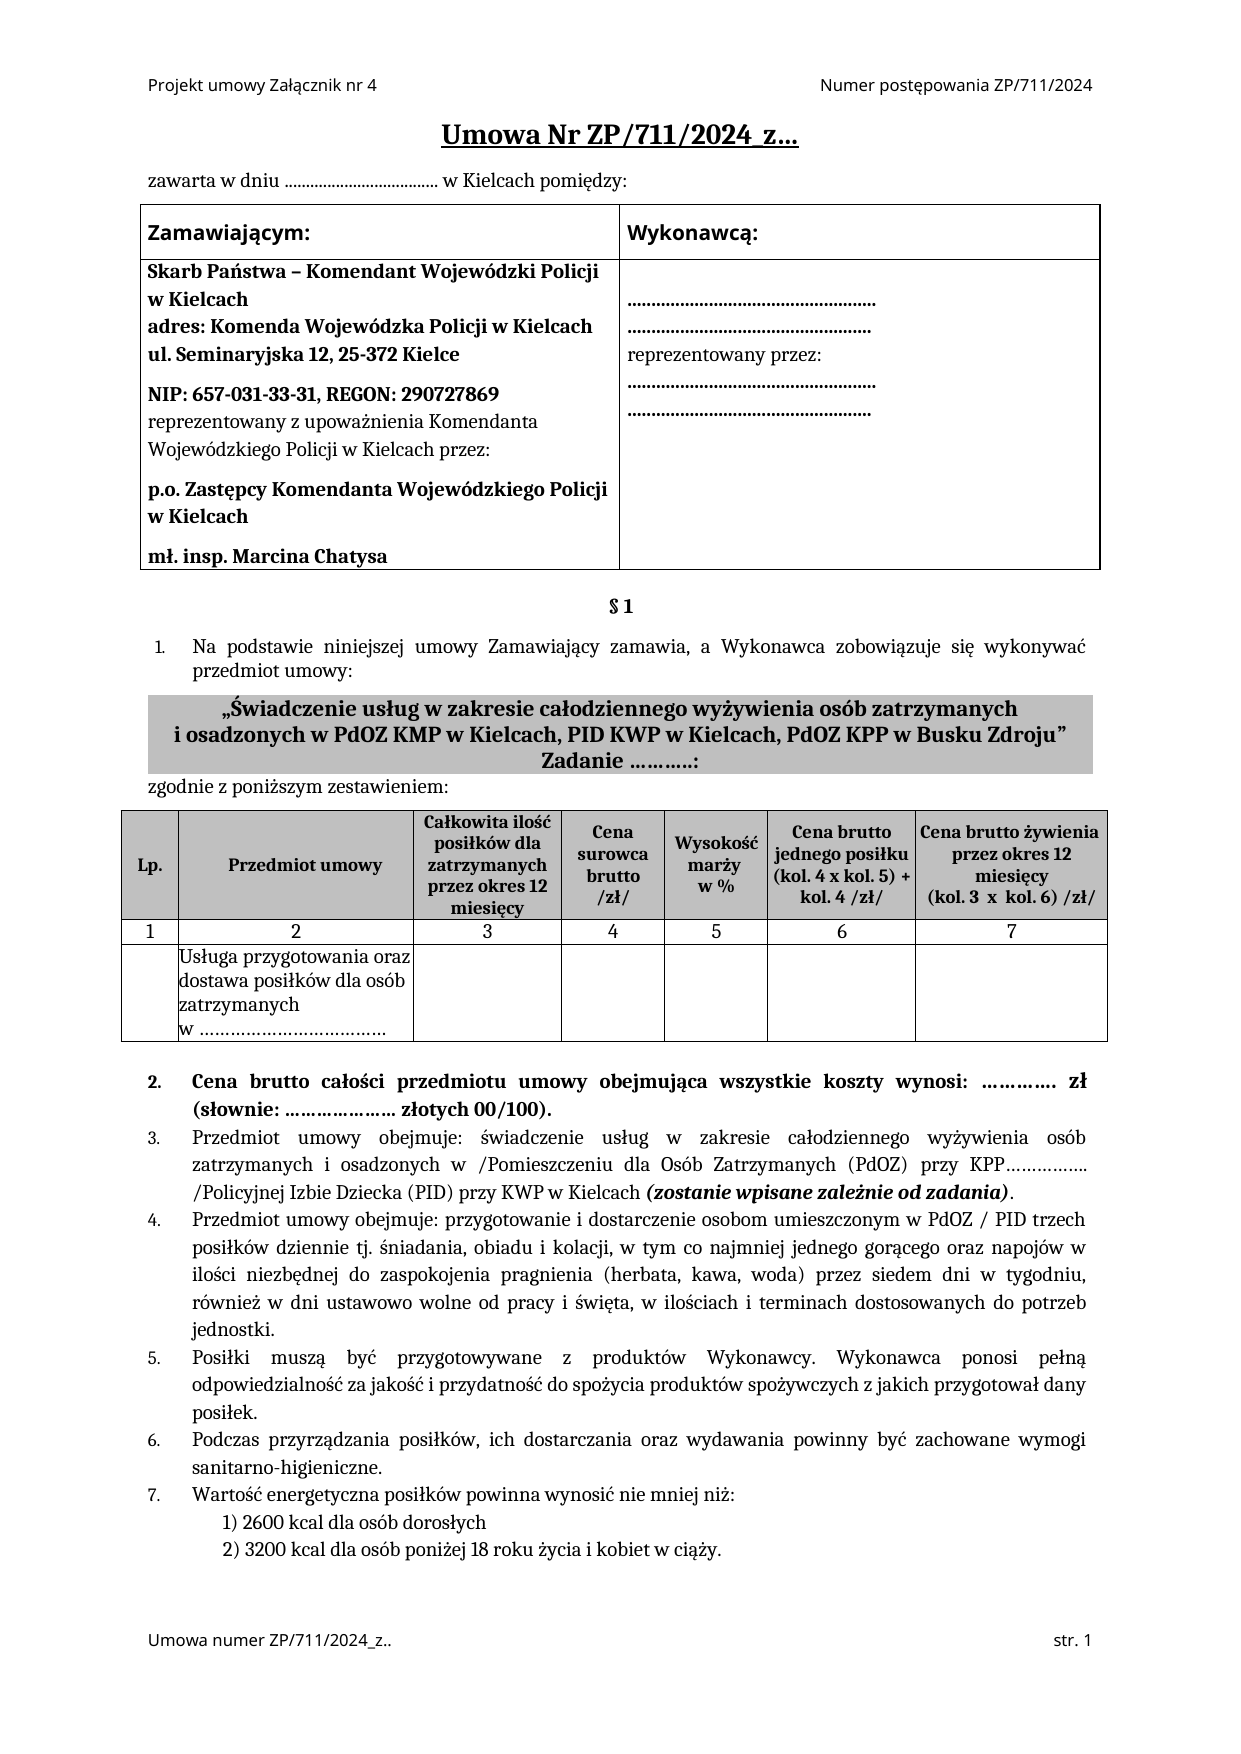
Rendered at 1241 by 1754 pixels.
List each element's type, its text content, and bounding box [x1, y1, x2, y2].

list Cena brutto całości przedmiotu umowy obejmująca wszystkie koszty wynosi: …………. zł (słownie: ………………… złotych 00/100). [148, 1068, 1087, 1122]
table_cell .................................................... ................................................... reprezentowany przez: .................................................... ................................................... [620, 260, 1099, 569]
table_cell Usługa przygotowania oraz dostawa posiłków dla osób zatrzymanych w ……………………………… [179, 945, 413, 1041]
table_cell [414, 945, 561, 1041]
text § 1 [148, 595, 1093, 619]
table_cell [916, 945, 1107, 1041]
title Zadanie ………..: [148, 748, 1093, 774]
list Wartość energetyczna posiłków powinna wynosić nie mniej niż: [148, 1483, 1087, 1507]
list Przedmiot umowy obejmuje: świadczenie usług w zakresie całodziennego wyżywienia osób zatrzymanych i osadzonych w /Pomieszczeniu dla Osób Zatrzymanych (PdOZ) przy KPP……………. /Policyjnej Izbie Dziecka (PID) przy KWP w Kielcach (zostanie wpisane zależnie od zadania). [148, 1125, 1087, 1204]
title „Świadczenie usług w zakresie całodziennego wyżywienia osób zatrzymanych i osadzonych w PdOZ KMP w Kielcach, PID KWP w Kielcach, PdOZ KPP w Busku Zdroju” [148, 695, 1093, 748]
table_cell 2 [179, 920, 413, 944]
text Umowa Nr ZP/711/2024_z… [148, 118, 1093, 152]
table_cell 6 [768, 920, 915, 944]
text zawarta w dniu .................................... w Kielcach pomiędzy: [148, 168, 1093, 192]
list Na podstawie niniejszej umowy Zamawiający zamawia, a Wykonawca zobowiązuje się wykonywać przedmiot umowy: [155, 635, 1087, 683]
table_header Cena surowca brutto /zł/ [562, 811, 664, 919]
table_cell 4 [562, 920, 664, 944]
table_header Cena brutto jednego posiłku (kol. 4 x kol. 5) + kol. 4 /zł/ [768, 811, 915, 919]
table_cell 3 [414, 920, 561, 944]
table_header Zamawiającym: [141, 205, 619, 259]
list Posiłki muszą być przygotowywane z produktów Wykonawcy. Wykonawca ponosi pełną odpowiedzialność za jakość i przydatność do spożycia produktów spożywczych z jakich przygotował dany posiłek. [148, 1345, 1087, 1424]
table_cell 7 [916, 920, 1107, 944]
list Podczas przyrządzania posiłków, ich dostarczania oraz wydawania powinny być zachowane wymogi sanitarno-higieniczne. [148, 1428, 1087, 1479]
table_header Całkowita ilość posiłków dla zatrzymanych przez okres 12 miesięcy [414, 811, 561, 919]
table_header Lp. [122, 811, 178, 919]
text 2) 3200 kcal dla osób poniżej 18 roku życia i kobiet w ciąży. [223, 1538, 1093, 1562]
list Przedmiot umowy obejmuje: przygotowanie i dostarczenie osobom umieszczonym w PdOZ / PID trzech posiłków dziennie tj. śniadania, obiadu i kolacji, w tym co najmniej jednego gorącego oraz napojów w ilości niezbędnej do zaspokojenia pragnienia (herbata, kawa, woda) przez siedem dni w tygodniu, również w dni ustawowo wolne od pracy i święta, w ilościach i terminach dostosowanych do potrzeb jednostki. [148, 1208, 1087, 1342]
table_cell [665, 945, 767, 1041]
table_cell Skarb Państwa – Komendant Wojewódzki Policji w Kielcach adres: Komenda Wojewódzka Policji w Kielcach ul. Seminaryjska 12, 25-372 Kielce NIP: 657-031-33-31, REGON: 290727869 reprezentowany z upoważnienia Komendanta Wojewódzkiego Policji w Kielcach przez: p.o. Zastępcy Komendanta Wojewódzkiego Policji w Kielcach mł. insp. Marcina Chatysa [141, 260, 619, 569]
table_header Wysokość marży w % [665, 811, 767, 919]
table_cell [122, 945, 178, 1041]
table_cell [768, 945, 915, 1041]
text zgodnie z poniższym zestawieniem: [148, 774, 1093, 798]
text 1) 2600 kcal dla osób dorosłych [223, 1510, 1093, 1534]
table_cell 5 [665, 920, 767, 944]
table_header Wykonawcą: [620, 205, 1099, 259]
table_header Cena brutto żywienia przez okres 12 miesięcy (kol. 3 x kol. 6) /zł/ [916, 811, 1107, 919]
table_header Przedmiot umowy [179, 811, 413, 919]
table_cell [562, 945, 664, 1041]
table_cell 1 [122, 920, 178, 944]
